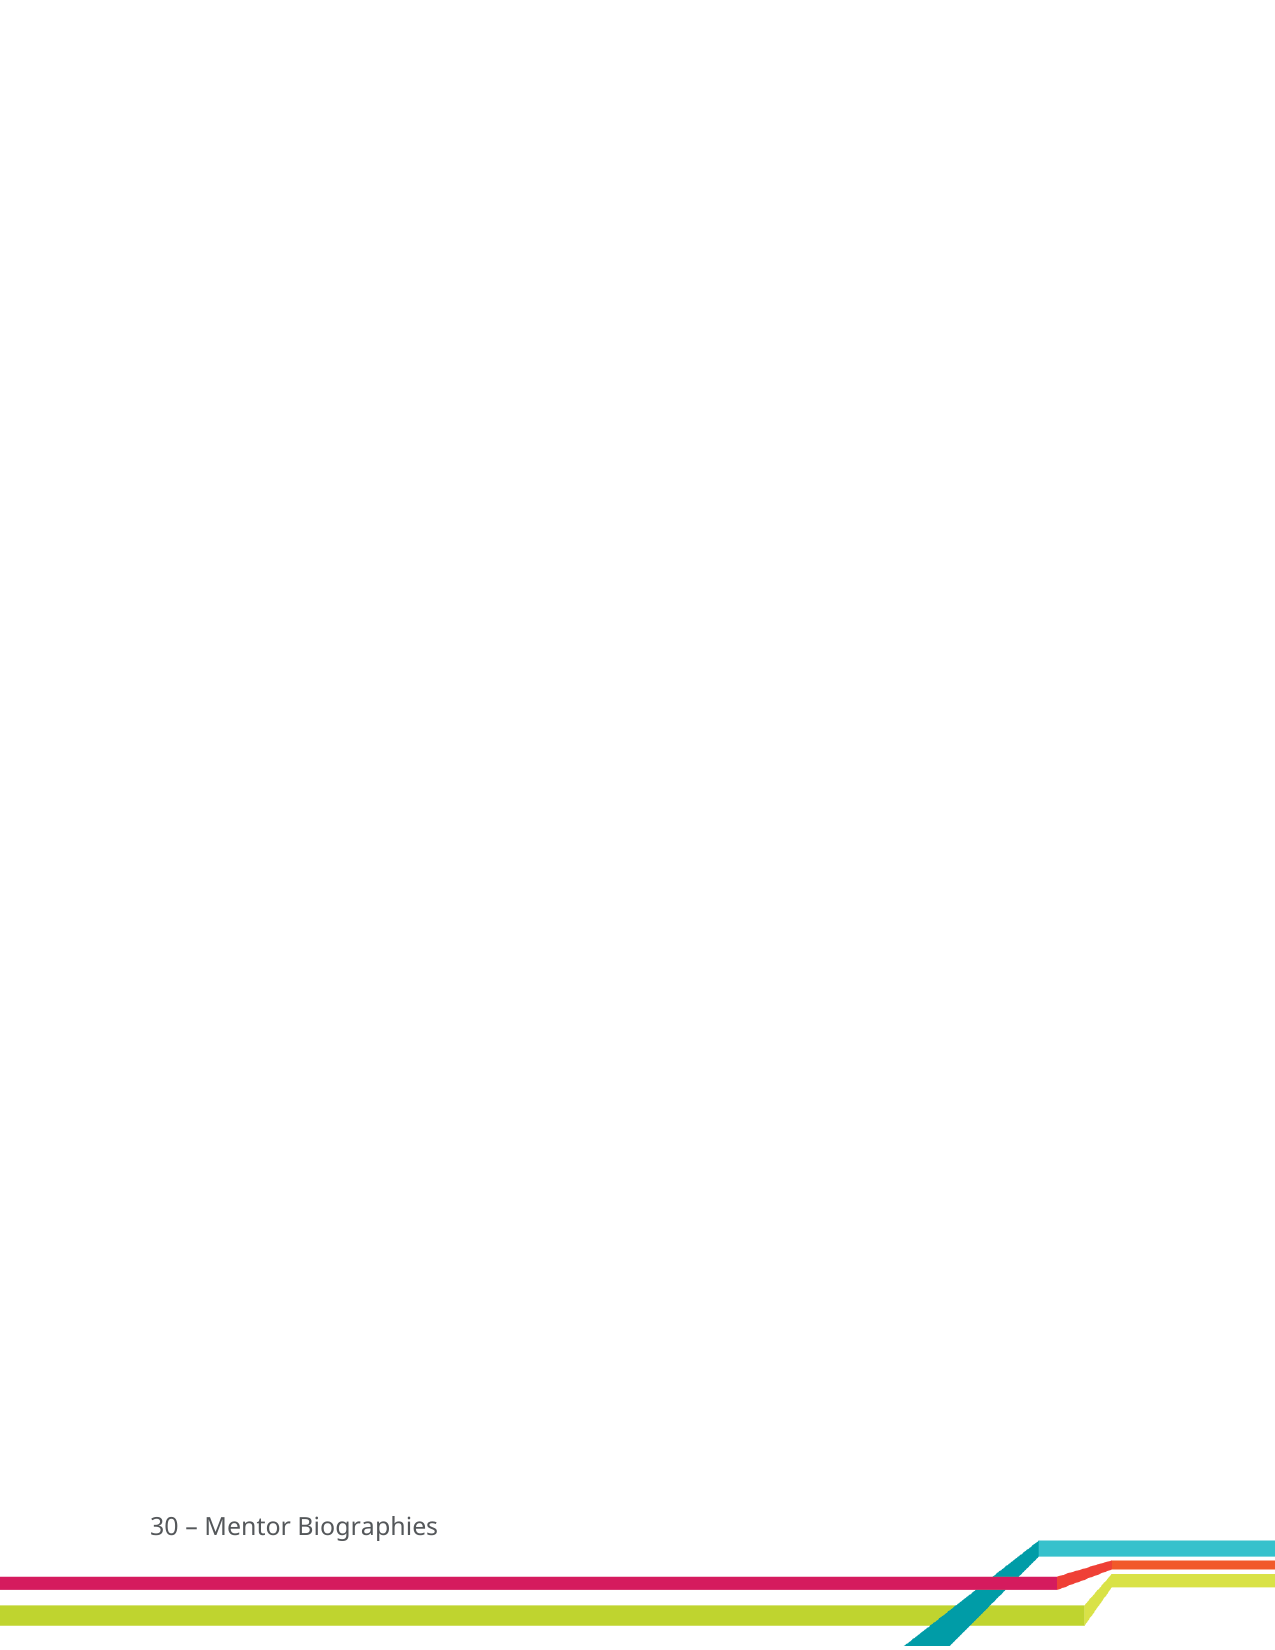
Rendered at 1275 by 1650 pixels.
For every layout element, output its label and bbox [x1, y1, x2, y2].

picture [0, 1540, 1275, 1646]
